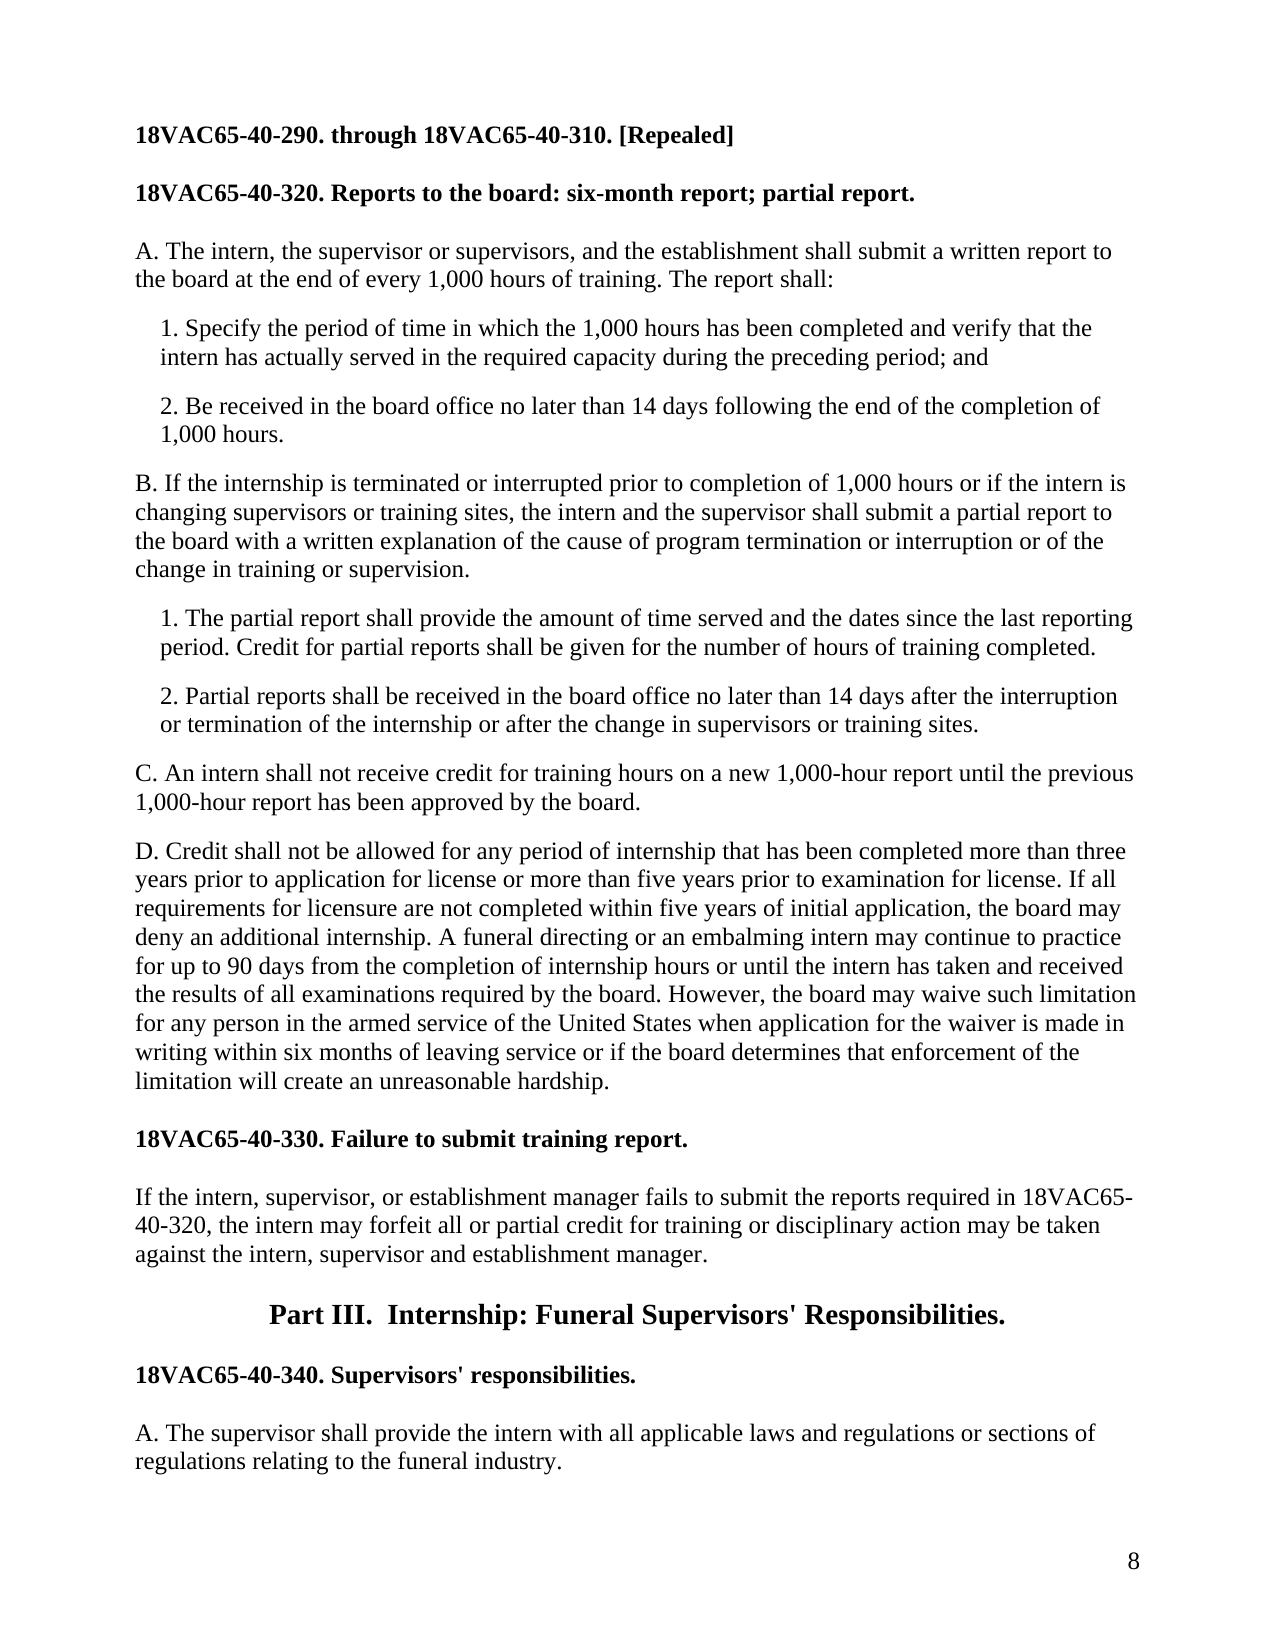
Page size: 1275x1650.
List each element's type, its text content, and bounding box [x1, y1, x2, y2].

text A. The supervisor shall provide the intern with all applicable laws and regulations or sections of regulations relating to the funeral industry. [135, 1418, 1140, 1475]
text A. The intern, the supervisor or supervisors, and the establishment shall submit a written report to the board at the end of every 1,000 hours of training. The report shall: [135, 236, 1140, 293]
subtitle 18VAC65-40-340. Supervisors' responsibilities. [135, 1360, 1140, 1388]
subtitle 18VAC65-40-290. through 18VAC65-40-310. [Repealed] [135, 120, 1140, 149]
text B. If the internship is terminated or interrupted prior to completion of 1,000 hours or if the intern is changing supervisors or training sites, the intern and the supervisor shall submit a partial report to the board with a written explanation of the cause of program termination or interruption or of the change in training or supervision. [135, 468, 1140, 583]
text If the intern, supervisor, or establishment manager fails to submit the reports required in 18VAC65-40-320, the intern may forfeit all or partial credit for training or disciplinary action may be taken against the intern, supervisor and establishment manager. [135, 1182, 1140, 1268]
text C. An intern shall not receive credit for training hours on a new 1,000-hour report until the previous 1,000-hour report has been approved by the board. [135, 758, 1140, 816]
text 2. Partial reports shall be received in the board office no later than 14 days after the interruption or termination of the internship or after the change in supervisors or training sites. [160, 681, 1140, 738]
subtitle Part III. Internship: Funeral Supervisors' Responsibilities. [135, 1297, 1140, 1331]
subtitle 18VAC65-40-320. Reports to the board: six-month report; partial report. [135, 178, 1140, 207]
text 1. Specify the period of time in which the 1,000 hours has been completed and verify that the intern has actually served in the required capacity during the preceding period; and [160, 313, 1140, 371]
text 1. The partial report shall provide the amount of time served and the dates since the last reporting period. Credit for partial reports shall be given for the number of hours of training completed. [160, 603, 1140, 661]
subtitle 18VAC65-40-330. Failure to submit training report. [135, 1124, 1140, 1152]
text D. Credit shall not be allowed for any period of internship that has been completed more than three years prior to application for license or more than five years prior to examination for license. If all requirements for licensure are not completed within five years of initial application, the board may deny an additional internship. A funeral directing or an embalming intern may continue to practice for up to 90 days from the completion of internship hours or until the intern has taken and received the results of all examinations required by the board. However, the board may waive such limitation for any person in the armed service of the United States when application for the waiver is made in writing within six months of leaving service or if the board determines that enforcement of the limitation will create an unreasonable hardship. [135, 836, 1140, 1094]
text 2. Be received in the board office no later than 14 days following the end of the completion of 1,000 hours. [160, 391, 1140, 448]
